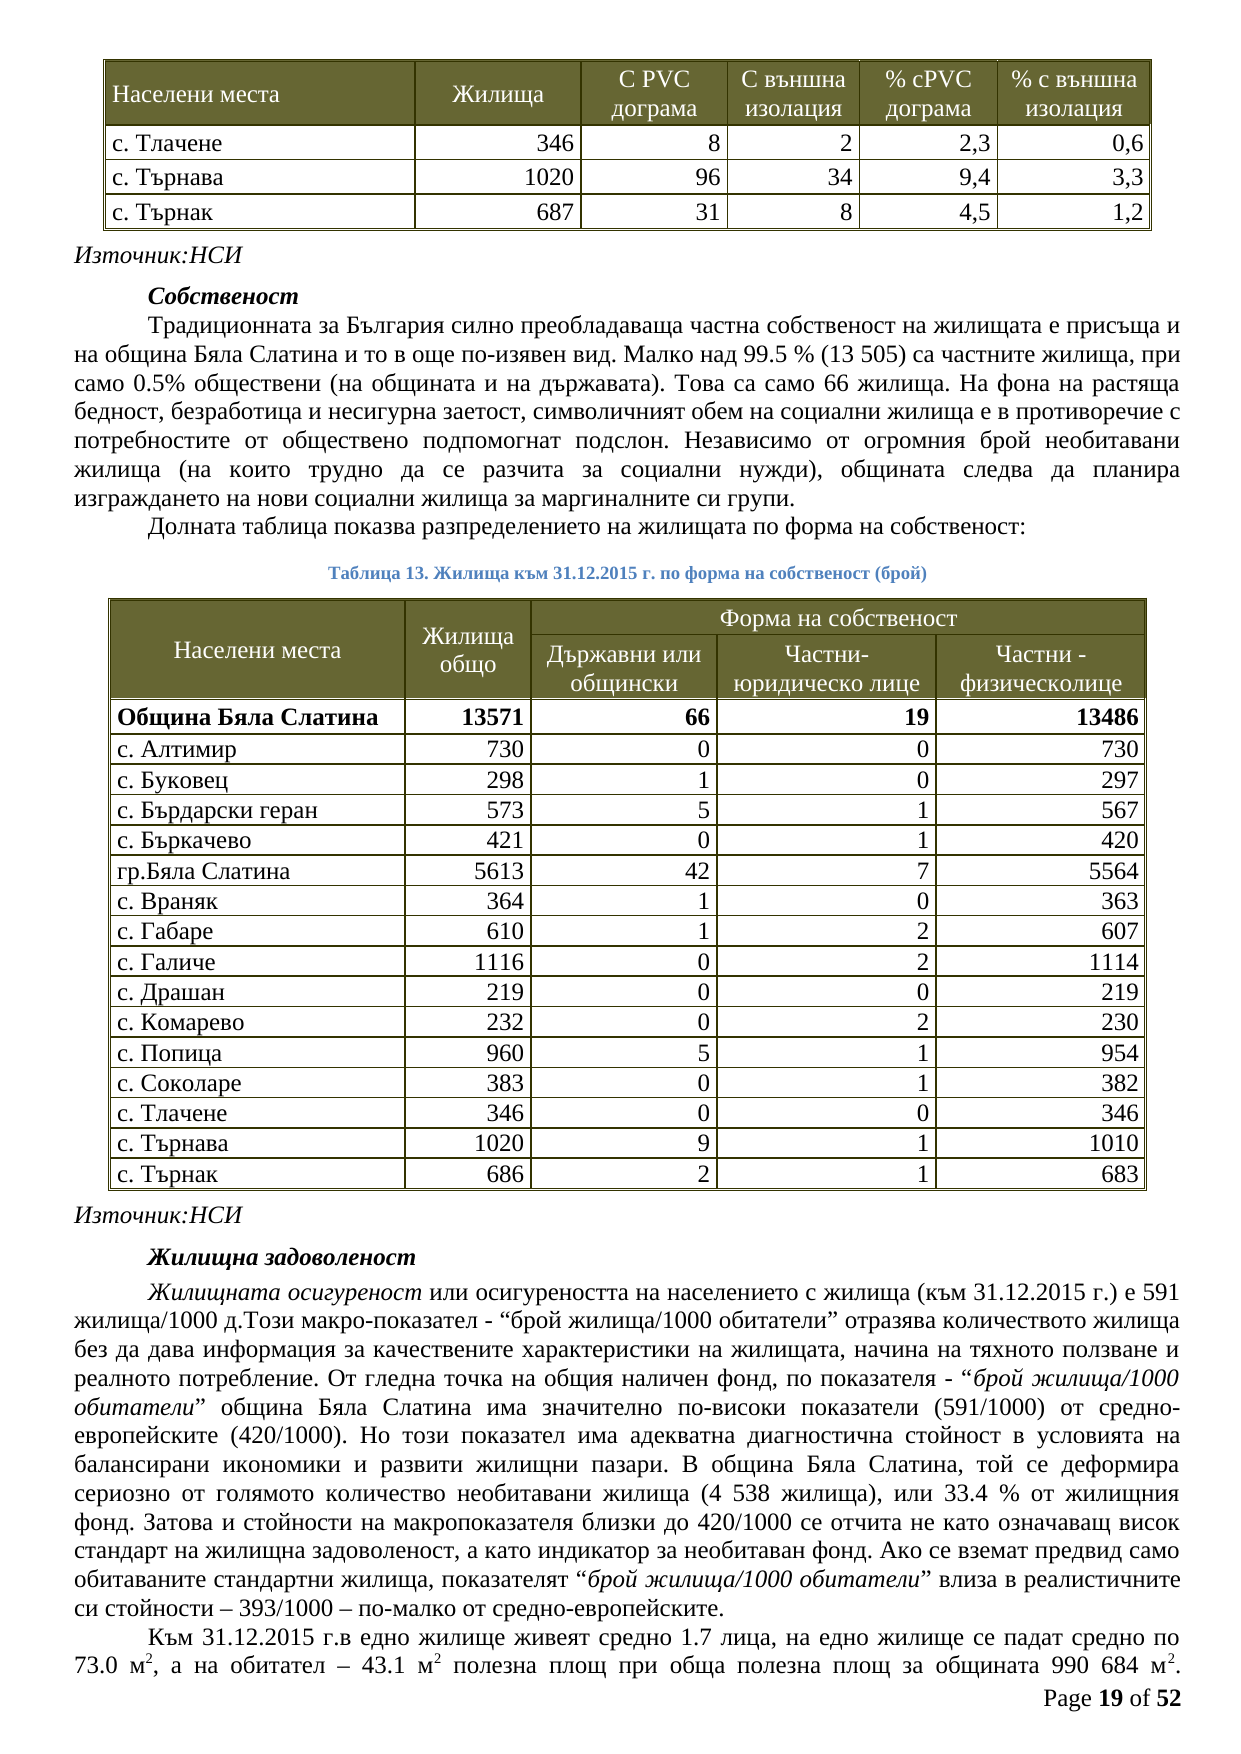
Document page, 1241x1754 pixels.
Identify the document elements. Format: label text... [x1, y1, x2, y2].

table_cell Частни- юридическо лице [718, 635, 935, 698]
text Традиционната за България силно преобладаваща частна собственост на жилищата е присъща и на община Бяла Слатина и то в още по-изявен вид. Малко над 99.5 % (13 505) са частните жилища, при само 0.5% обществени (на общината и на държавата). Това са само 66 жилища. На фона на растяща бедност, безработица и несигурна заетост, символичният обем на социални жилища е в противоречие с потребностите от обществено подпомогнат подслон. Независимо от огромния брой необитавани жилища (на които трудно да се разчита за социални нужди), общината следва да планира изграждането на нови социални жилища за маргиналните си групи. [74, 310, 1181, 511]
table_cell с. Бъркачево [111, 826, 404, 854]
table_cell с. Галиче [111, 947, 404, 975]
table_cell 420 [937, 826, 1144, 854]
table_cell 346 [406, 1098, 530, 1127]
table_cell 1 [718, 1129, 935, 1157]
table_cell 3,3 [998, 160, 1149, 193]
table_cell 573 [406, 795, 530, 824]
table_cell 1 [718, 1068, 935, 1097]
table_cell 0 [718, 1098, 935, 1127]
table_cell 383 [406, 1068, 530, 1097]
table_cell 13486 [937, 700, 1144, 733]
table_cell с. Търнава [106, 160, 414, 193]
table_cell 0 [532, 826, 716, 854]
text Източник:НСИ [74, 240, 1181, 269]
table_cell 34 [728, 160, 859, 193]
text Долната таблица показва разпределението на жилищата по форма на собственост: [74, 511, 1181, 540]
table_cell Община Бяла Слатина [111, 700, 404, 733]
table_header Населени места [111, 601, 404, 698]
table_cell с. Тлачене [111, 1098, 404, 1127]
table_cell с. Търнава [111, 1129, 404, 1157]
table_cell 7 [718, 856, 935, 884]
table_cell 230 [937, 1007, 1144, 1036]
table_header Жилища [416, 62, 580, 124]
table_cell с. Попица [111, 1038, 404, 1066]
subtitle Жилищна задоволеност [148, 1242, 1181, 1270]
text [74, 1622, 1181, 1679]
table_cell 219 [406, 977, 530, 1006]
table_cell 5564 [937, 856, 1144, 884]
table_cell 1 [532, 916, 716, 945]
table_cell 1 [718, 795, 935, 824]
table_cell 346 [416, 126, 580, 158]
text Източник:НСИ [74, 1200, 1181, 1229]
table_cell 219 [937, 977, 1144, 1006]
table_cell 0 [718, 977, 935, 1006]
table_cell с. Соколаре [111, 1068, 404, 1097]
table_cell 0 [532, 947, 716, 975]
table_cell 0 [532, 1007, 716, 1036]
table_cell 363 [937, 886, 1144, 915]
table_cell с. Комарево [111, 1007, 404, 1036]
table_cell 19 [718, 700, 935, 733]
table_cell 5613 [406, 856, 530, 884]
table_cell 1 [718, 826, 935, 854]
table_cell с. Габаре [111, 916, 404, 945]
table_cell 4,5 [860, 195, 997, 227]
table_cell 42 [532, 856, 716, 884]
table_cell Частни - физическолице [937, 635, 1144, 698]
table_cell 0,6 [998, 126, 1149, 158]
table_cell 5 [532, 795, 716, 824]
subtitle Собственост [148, 281, 1181, 310]
table_cell 2 [718, 1007, 935, 1036]
table_cell 2 [718, 947, 935, 975]
table_cell с. Търнак [106, 195, 414, 227]
table_cell 0 [532, 1098, 716, 1127]
table_cell 31 [582, 195, 727, 227]
table_cell 687 [416, 195, 580, 227]
table_cell 683 [937, 1159, 1144, 1188]
table_cell 610 [406, 916, 530, 945]
table_cell 1020 [416, 160, 580, 193]
table_cell 567 [937, 795, 1144, 824]
table_cell 1020 [406, 1129, 530, 1157]
table_cell 0 [718, 765, 935, 793]
table_cell 298 [406, 765, 530, 793]
table_cell 8 [728, 195, 859, 227]
table_header Жилища общо [406, 601, 530, 698]
table_cell с. Тлачене [106, 126, 414, 158]
table_cell 2 [728, 126, 859, 158]
table_header Населени места [106, 62, 414, 124]
table_cell 297 [937, 765, 1144, 793]
table_cell 686 [406, 1159, 530, 1188]
table_cell с. Алтимир [111, 735, 404, 763]
table_cell с. Драшан [111, 977, 404, 1006]
table_cell 1114 [937, 947, 1144, 975]
table_cell 9 [532, 1129, 716, 1157]
table_cell 607 [937, 916, 1144, 945]
table_cell 1116 [406, 947, 530, 975]
table_cell 13571 [406, 700, 530, 733]
table_header Форма на собственост [532, 601, 1144, 634]
table_cell 730 [406, 735, 530, 763]
table_cell 960 [406, 1038, 530, 1066]
table_cell 382 [937, 1068, 1144, 1097]
table_cell с. Търнак [111, 1159, 404, 1188]
table_cell 954 [937, 1038, 1144, 1066]
table_header С PVC дограма [582, 62, 727, 124]
table_cell 66 [532, 700, 716, 733]
table_cell 2,3 [860, 126, 997, 158]
table_cell 8 [582, 126, 727, 158]
table_header С външна изолация [728, 62, 859, 124]
table_cell 1 [532, 886, 716, 915]
table_header % сPVC дограма [860, 62, 997, 124]
table_cell 2 [532, 1159, 716, 1188]
table_cell с. Бърдарски геран [111, 795, 404, 824]
text Жилищната осигуреност или осигуреността на населението с жилища (към 31.12.2015 г.) е 591 жилища/1000 д.Този макро-показател - “брой жилища/1000 обитатели” отразява количеството жилища без да дава информация за качествените характеристики на жилищата, начина на тяхното ползване и реалното потребление. От гледна точка на общия наличен фонд, по показателя - “брой жилища/1000 обитатели” община Бяла Слатина има значително по-високи показатели (591/1000) от средно-европейските (420/1000). Но този показател има адекватна диагностична стойност в условията на балансирани икономики и развити жилищни пазари. В община Бяла Слатина, той се деформира сериозно от голямото количество необитавани жилища (4 538 жилища), или 33.4 % от жилищния фонд. Затова и стойности на макропоказателя близки до 420/1000 се отчита не като означаващ висок стандарт на жилищна задоволеност, а като индикатор за необитаван фонд. Ако се вземат предвид само обитаваните стандартни жилища, показателят “брой жилища/1000 обитатели” влиза в реалистичните си стойности – 393/1000 – по-малко от средно-европейските. [74, 1277, 1181, 1622]
table_cell 0 [718, 886, 935, 915]
table_cell 1 [718, 1159, 935, 1188]
table_cell 421 [406, 826, 530, 854]
table_cell 1 [532, 765, 716, 793]
table_cell 96 [582, 160, 727, 193]
table_cell 9,4 [860, 160, 997, 193]
table_cell 1,2 [998, 195, 1149, 227]
table_cell 730 [937, 735, 1144, 763]
table_cell с. Враняк [111, 886, 404, 915]
table_cell Държавни или общински [532, 635, 716, 698]
table_cell 1010 [937, 1129, 1144, 1157]
table_cell 0 [532, 977, 716, 1006]
table_cell гр.Бяла Слатина [111, 856, 404, 884]
table_cell 0 [718, 735, 935, 763]
table_cell 1 [718, 1038, 935, 1066]
text Таблица 13. Жилища към 31.12.2015 г. по форма на собственост (брой) [74, 562, 1181, 583]
table_cell 2 [718, 916, 935, 945]
table_cell 5 [532, 1038, 716, 1066]
table_cell 232 [406, 1007, 530, 1036]
table_cell 364 [406, 886, 530, 915]
table_cell с. Буковец [111, 765, 404, 793]
table_header % с външна изолация [998, 62, 1149, 124]
table_cell 0 [532, 1068, 716, 1097]
table_cell 0 [532, 735, 716, 763]
table_cell 346 [937, 1098, 1144, 1127]
